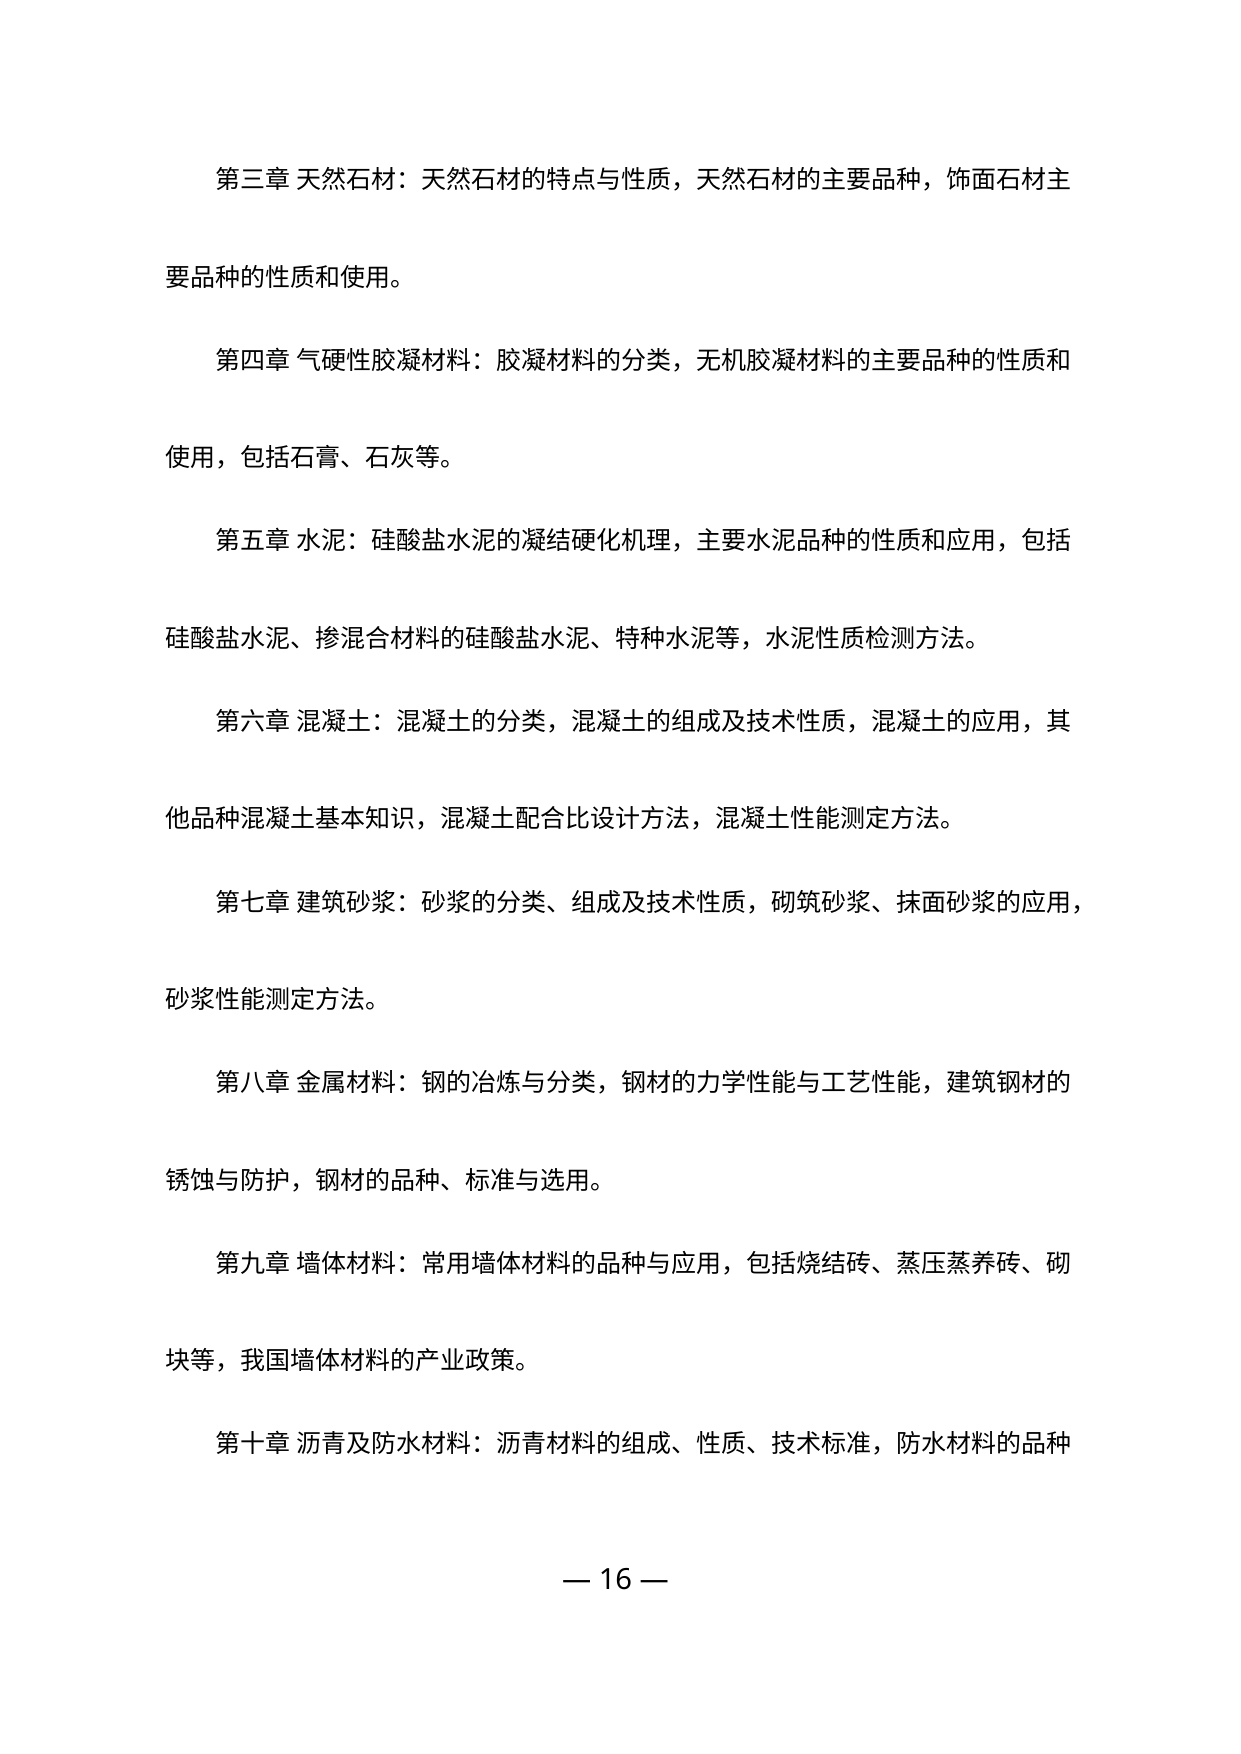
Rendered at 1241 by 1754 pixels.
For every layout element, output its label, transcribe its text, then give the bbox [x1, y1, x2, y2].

text 第四章 气硬性胶凝材料：胶凝材料的分类，无机胶凝材料的主要品种的性质和使用，包括石膏、石灰等。 [165, 326, 1075, 488]
text 第九章 墙体材料：常用墙体材料的品种与应用，包括烧结砖、蒸压蒸养砖、砌块等，我国墙体材料的产业政策。 [165, 1229, 1075, 1391]
text 第八章 金属材料：钢的冶炼与分类，钢材的力学性能与工艺性能，建筑钢材的锈蚀与防护，钢材的品种、标准与选用。 [165, 1048, 1075, 1211]
text 第六章 混凝土：混凝土的分类，混凝土的组成及技术性质，混凝土的应用，其他品种混凝土基本知识，混凝土配合比设计方法，混凝土性能测定方法。 [165, 687, 1075, 849]
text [165, 1409, 1075, 1474]
text 第七章 建筑砂浆：砂浆的分类、组成及技术性质，砌筑砂浆、抹面砂浆的应用，砂浆性能测定方法。 [165, 868, 1075, 1030]
text 第五章 水泥：硅酸盐水泥的凝结硬化机理，主要水泥品种的性质和应用，包括硅酸盐水泥、掺混合材料的硅酸盐水泥、特种水泥等，水泥性质检测方法。 [165, 506, 1075, 669]
text 第三章 天然石材：天然石材的特点与性质，天然石材的主要品种，饰面石材主要品种的性质和使用。 [165, 145, 1075, 308]
